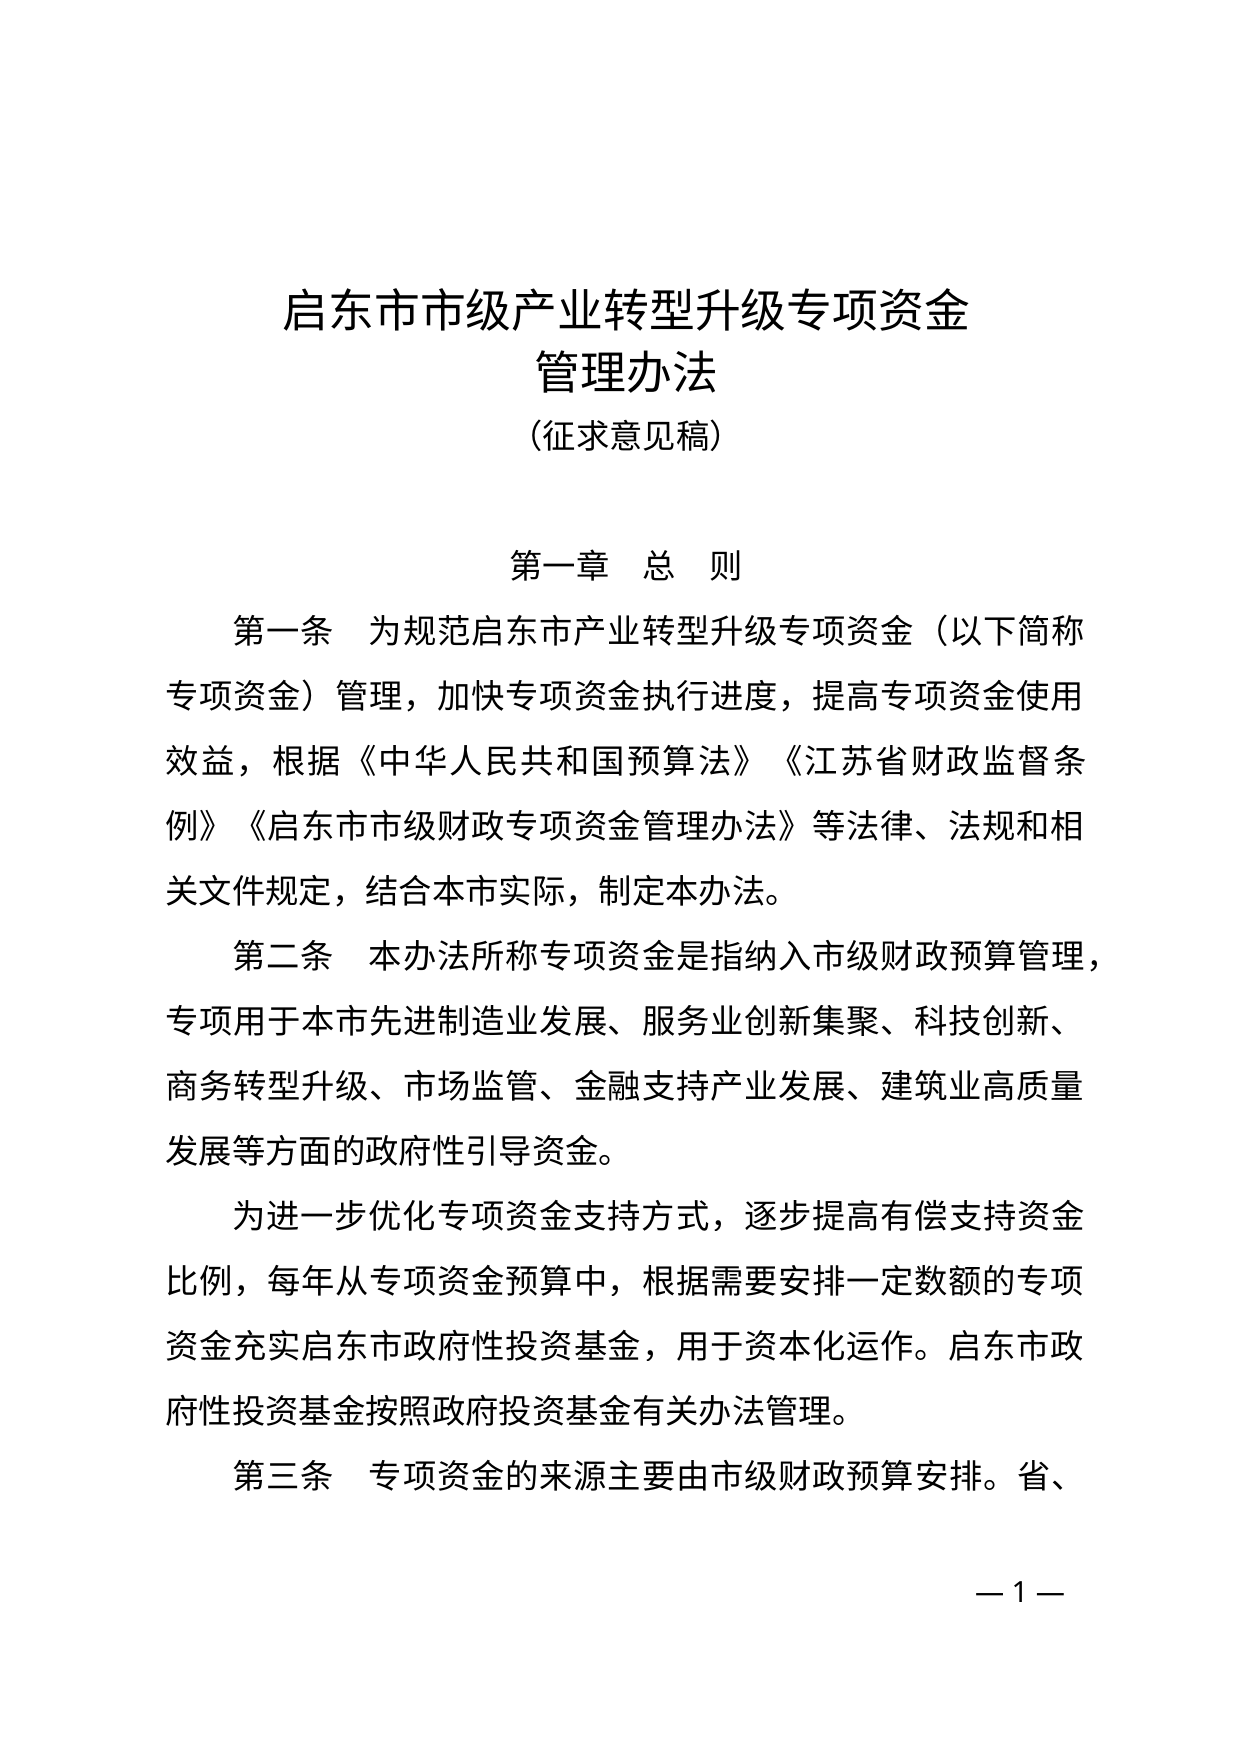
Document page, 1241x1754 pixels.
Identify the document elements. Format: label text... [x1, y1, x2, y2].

text 第二条 本办法所称专项资金是指纳入市级财政预算管理，专项用于本市先进制造业发展、服务业创新集聚、科技创新、商务转型升级、市场监管、金融支持产业发展、建筑业高质量发展等方面的政府性引导资金。 [165, 922, 1087, 1182]
text （征求意见稿） [165, 402, 1087, 467]
text 启东市市级产业转型升级专项资金 [165, 279, 1087, 340]
text 第一章 总 则 [165, 532, 1087, 597]
text 第一条 为规范启东市产业转型升级专项资金（以下简称专项资金）管理，加快专项资金执行进度，提高专项资金使用效益，根据《中华人民共和国预算法》《江苏省财政监督条例》《启东市市级财政专项资金管理办法》等法律、法规和相关文件规定，结合本市实际，制定本办法。 [165, 597, 1087, 922]
text 第三条 专项资金的来源主要由市级财政预算安排。省、南通财政（含中央补助）通过转移支付方式补助的相关资金，可与市本级专项资金统筹使用。 [165, 1442, 1087, 1507]
text 管理办法 [165, 340, 1087, 402]
text 为进一步优化专项资金支持方式，逐步提高有偿支持资金比例，每年从专项资金预算中，根据需要安排一定数额的专项资金充实启东市政府性投资基金，用于资本化运作。启东市政府性投资基金按照政府投资基金有关办法管理。 [165, 1182, 1087, 1442]
